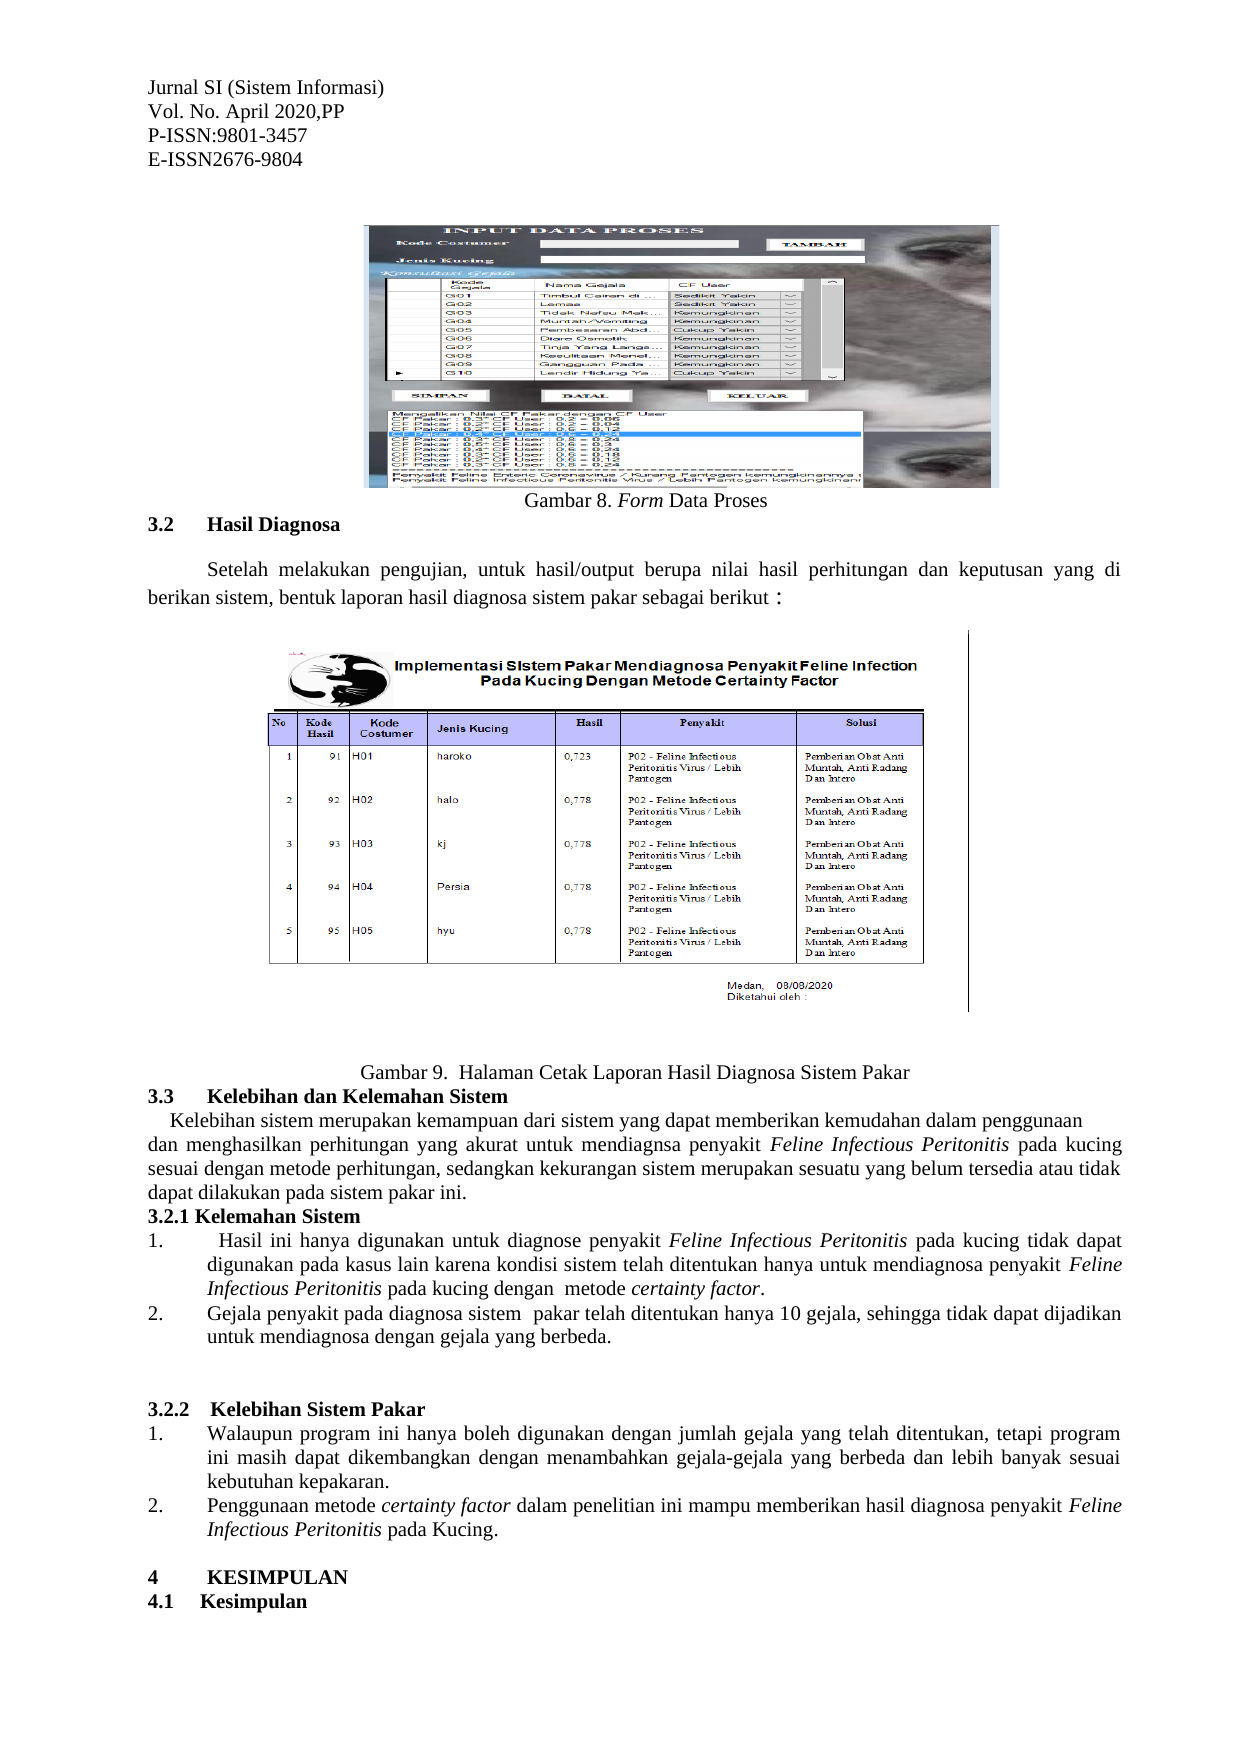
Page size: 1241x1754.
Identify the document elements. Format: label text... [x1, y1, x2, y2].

text Kelebihan sistem merupakan kemampuan dari sistem yang dapat memberikan kemudahan dalam penggunaan [169, 1108, 1122, 1132]
text Gambar 9. Halaman Cetak Laporan Hasil Diagnosa Sistem Pakar [148, 1060, 1122, 1084]
text 2. Gejala penyakit pada diagnosa sistem pakar telah ditentukan hanya 10 gejala, sehingga tidak dapat dijadikan untuk mendiagnosa dengan gejala yang berbeda. [148, 1300, 1122, 1348]
picture [363, 225, 1000, 488]
picture [246, 630, 969, 1012]
list Kelebihan dan Kelemahan Sistem [148, 1084, 1122, 1108]
text 4.1 Kesimpulan [148, 1589, 1122, 1613]
text 3.2.2 Kelebihan Sistem Pakar [148, 1397, 1122, 1421]
text 1. Walaupun program ini hanya boleh digunakan dengan jumlah gejala yang telah ditentukan, tetapi program ini masih dapat dikembangkan dengan menambahkan gejala-gejala yang berbeda dan lebih banyak sesuai kebutuhan kepakaran. [148, 1421, 1122, 1493]
text 1. Hasil ini hanya digunakan untuk diagnose penyakit Feline Infectious Peritonitis pada kucing tidak dapat digunakan pada kasus lain karena kondisi sistem telah ditentukan hanya untuk mendiagnosa penyakit Feline Infectious Peritonitis pada kucing dengan metode certainty factor. [148, 1228, 1122, 1300]
text Setelah melakukan pengujian, untuk hasil/output berupa nilai hasil perhitungan dan keputusan yang di berikan sistem, bentuk laporan hasil diagnosa sistem pakar sebagai berikut : [148, 557, 1122, 609]
list KESIMPULAN [148, 1565, 1122, 1589]
text 3.2.1 Kelemahan Sistem [148, 1204, 1122, 1228]
list Hasil Diagnosa [148, 512, 1122, 536]
text dan menghasilkan perhitungan yang akurat untuk mendiagnsa penyakit Feline Infectious Peritonitis pada kucing sesuai dengan metode perhitungan, sedangkan kekurangan sistem merupakan sesuatu yang belum tersedia atau tidak dapat dilakukan pada sistem pakar ini. [148, 1132, 1122, 1204]
text 2. Penggunaan metode certainty factor dalam penelitian ini mampu memberikan hasil diagnosa penyakit Feline Infectious Peritonitis pada Kucing. [148, 1493, 1122, 1541]
